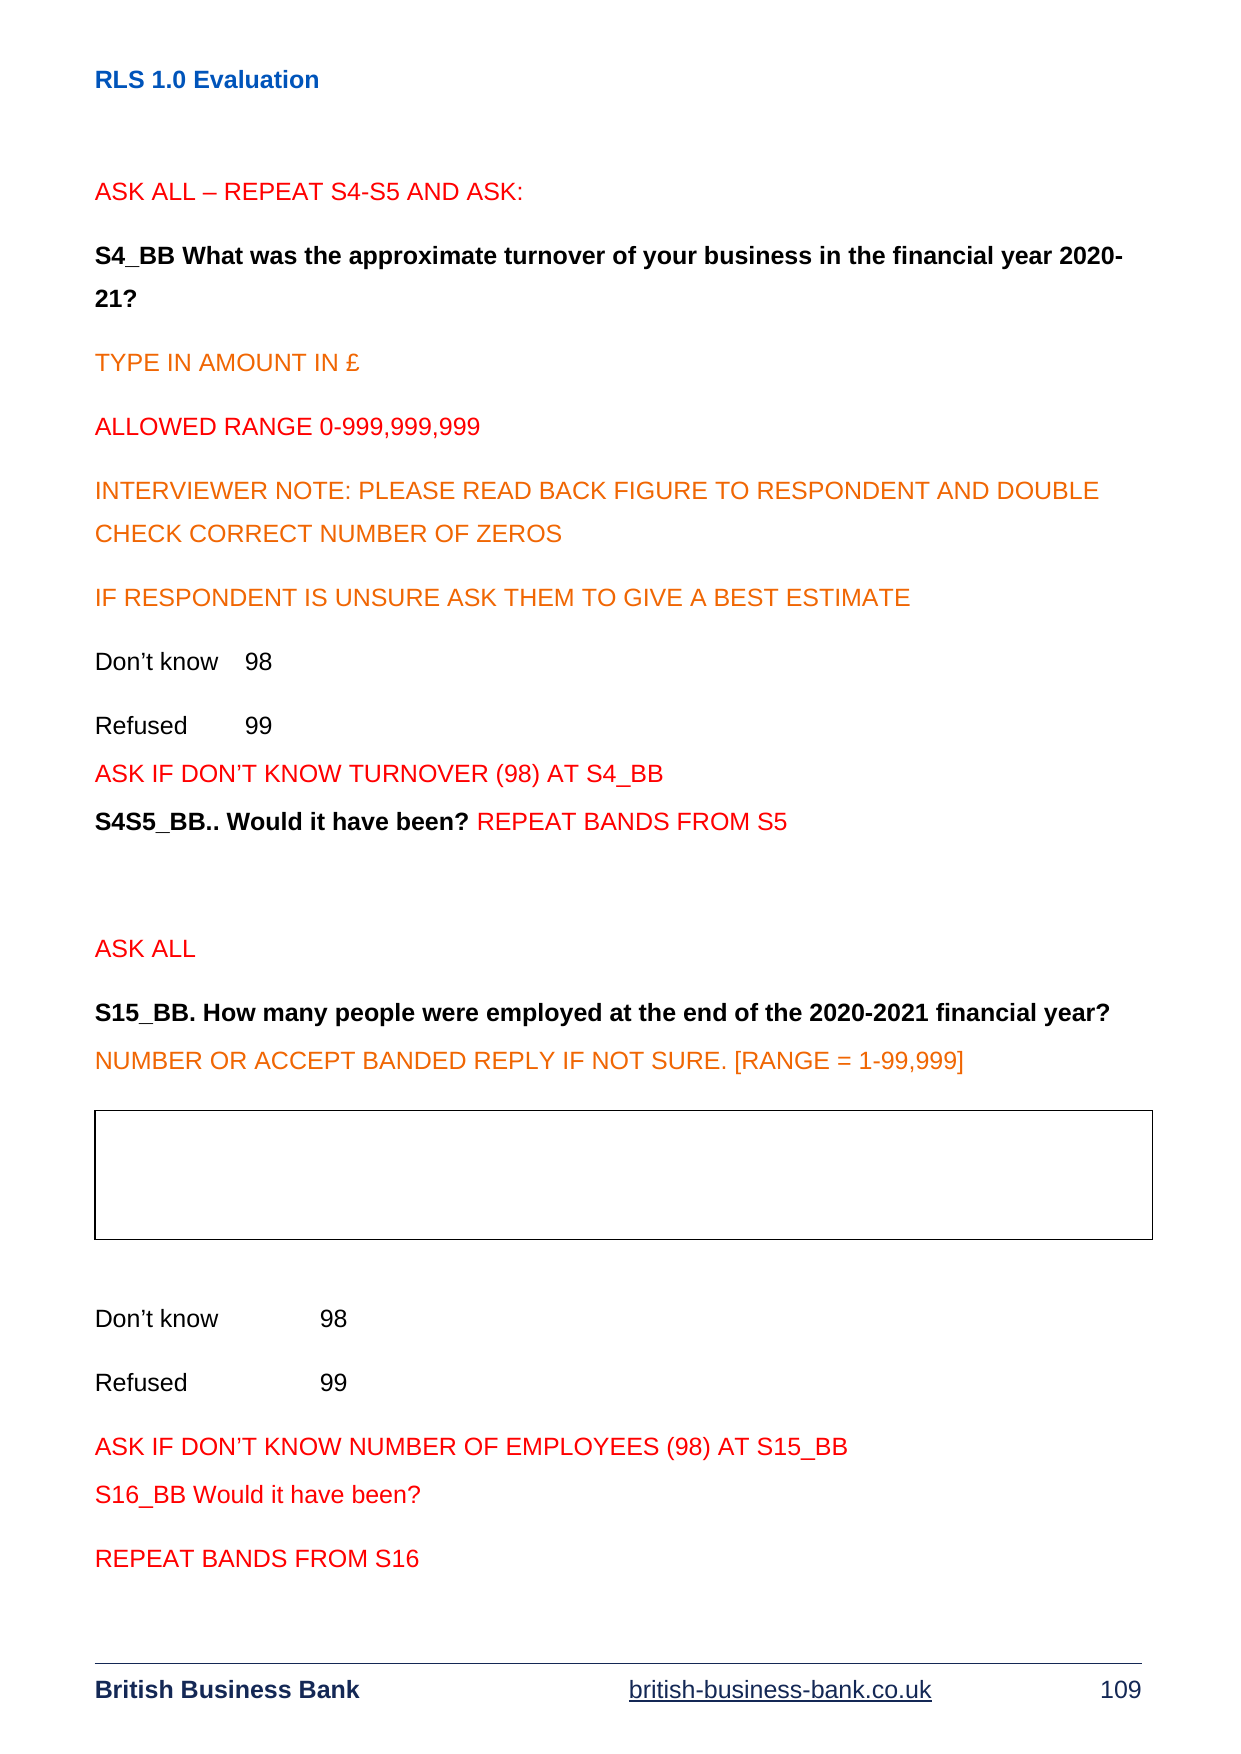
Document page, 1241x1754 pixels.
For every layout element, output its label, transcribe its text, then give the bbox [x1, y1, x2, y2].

text Refused 99 [94, 1368, 1152, 1397]
text ASK IF DON’T KNOW TURNOVER (98) AT S4_BB [94, 759, 1152, 788]
text Don’t know 98 [94, 1304, 1152, 1333]
table_header [96, 1111, 1152, 1239]
text S15_BB. How many people were employed at the end of the 2020-2021 financial year? [94, 998, 1152, 1027]
text ASK IF DON’T KNOW NUMBER OF EMPLOYEES (98) AT S15_BB [94, 1432, 1152, 1461]
text S4S5_BB.. Would it have been? REPEAT BANDS FROM S5 [94, 807, 1152, 835]
text S16_BB Would it have been? [94, 1479, 1152, 1508]
text TYPE IN AMOUNT IN £ [94, 348, 1152, 377]
text REPEAT BANDS FROM S16 [94, 1543, 1152, 1572]
text IF RESPONDENT IS UNSURE ASK THEM TO GIVE A BEST ESTIMATE [94, 583, 1152, 612]
text NUMBER OR ACCEPT BANDED REPLY IF NOT SURE. [RANGE = 1-99,999] [94, 1046, 1152, 1075]
text Refused 99 [94, 711, 1152, 740]
text ALLOWED RANGE 0-999,999,999 [94, 412, 1152, 441]
text ASK ALL – REPEAT S4-S5 AND ASK: [94, 177, 1152, 206]
text Don’t know 98 [94, 647, 1152, 676]
text INTERVIEWER NOTE: PLEASE READ BACK FIGURE TO RESPONDENT AND DOUBLE CHECK CORRECT NUMBER OF ZEROS [94, 476, 1152, 548]
text S4_BB What was the approximate turnover of your business in the financial year 2020-21? [94, 241, 1152, 313]
text ASK ALL [94, 934, 1152, 963]
